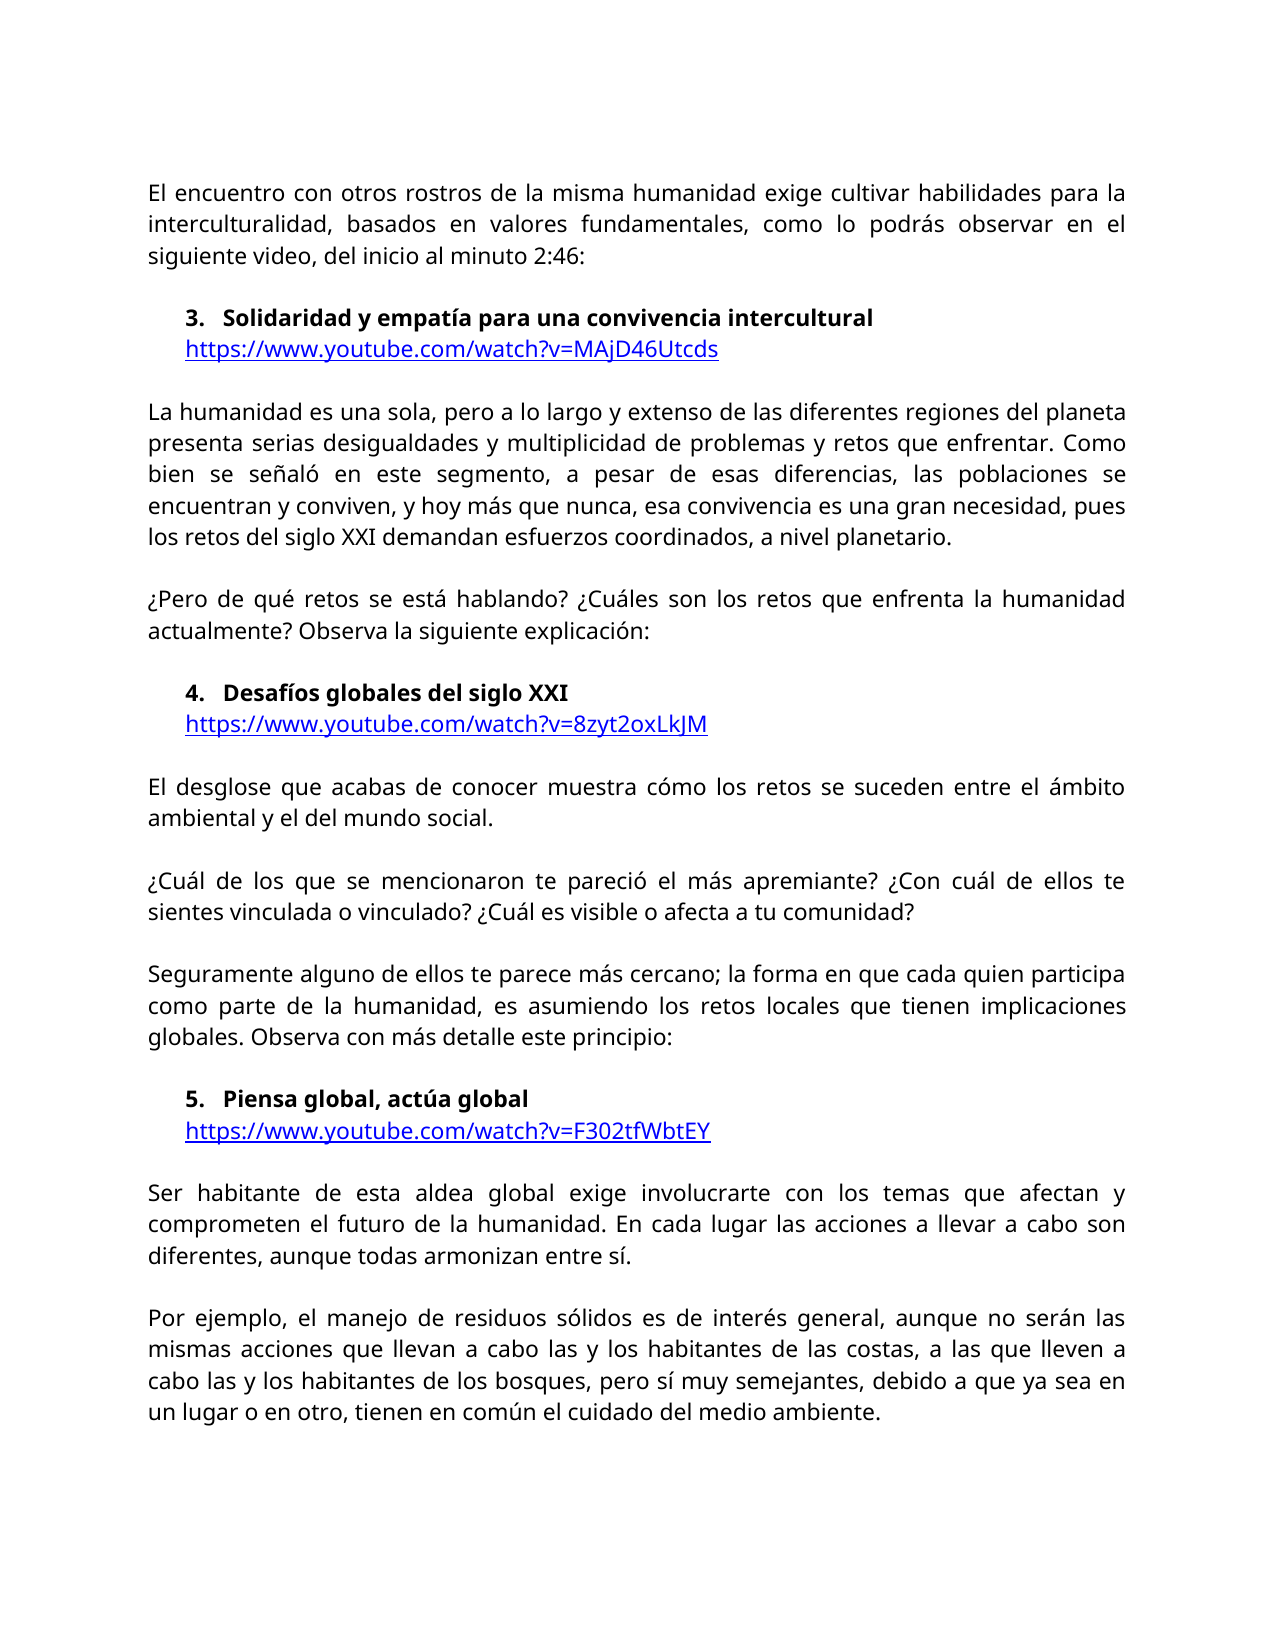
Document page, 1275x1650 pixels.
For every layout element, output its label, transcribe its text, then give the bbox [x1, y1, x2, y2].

list Piensa global, actúa global [185, 1083, 1127, 1115]
text Seguramente alguno de ellos te parece más cercano; la forma en que cada quien participa como parte de la humanidad, es asumiendo los retos locales que tienen implicaciones globales. Observa con más detalle este principio: [148, 958, 1127, 1052]
text El encuentro con otros rostros de la misma humanidad exige cultivar habilidades para la interculturalidad, basados en valores fundamentales, como lo podrás observar en el siguiente video, del inicio al minuto 2:46: [148, 177, 1127, 271]
text Ser habitante de esta aldea global exige involucrarte con los temas que afectan y comprometen el futuro de la humanidad. En cada lugar las acciones a llevar a cabo son diferentes, aunque todas armonizan entre sí. [148, 1177, 1127, 1271]
text La humanidad es una sola, pero a lo largo y extenso de las diferentes regiones del planeta presenta serias desigualdades y multiplicidad de problemas y retos que enfrentar. Como bien se señaló en este segmento, a pesar de esas diferencias, las poblaciones se encuentran y conviven, y hoy más que nunca, esa convivencia es una gran necesidad, pues los retos del siglo XXI demandan esfuerzos coordinados, a nivel planetario. [148, 396, 1127, 552]
list Desafíos globales del siglo XXI [185, 677, 1127, 708]
text El desglose que acabas de conocer muestra cómo los retos se suceden entre el ámbito ambiental y el del mundo social. [148, 771, 1127, 833]
text https://www.youtube.com/watch?v=F302tfWbtEY [185, 1115, 1127, 1146]
text Por ejemplo, el manejo de residuos sólidos es de interés general, aunque no serán las mismas acciones que llevan a cabo las y los habitantes de las costas, a las que lleven a cabo las y los habitantes de los bosques, pero sí muy semejantes, debido a que ya sea en un lugar o en otro, tienen en común el cuidado del medio ambiente. [148, 1302, 1127, 1427]
text ¿Cuál de los que se mencionaron te pareció el más apremiante? ¿Con cuál de ellos te sientes vinculada o vinculado? ¿Cuál es visible o afecta a tu comunidad? [148, 865, 1127, 927]
list Solidaridad y empatía para una convivencia intercultural [185, 302, 1127, 333]
text https://www.youtube.com/watch?v=MAjD46Utcds [185, 333, 1127, 365]
text https://www.youtube.com/watch?v=8zyt2oxLkJM [185, 708, 1127, 740]
text ¿Pero de qué retos se está hablando? ¿Cuáles son los retos que enfrenta la humanidad actualmente? Observa la siguiente explicación: [148, 583, 1127, 646]
